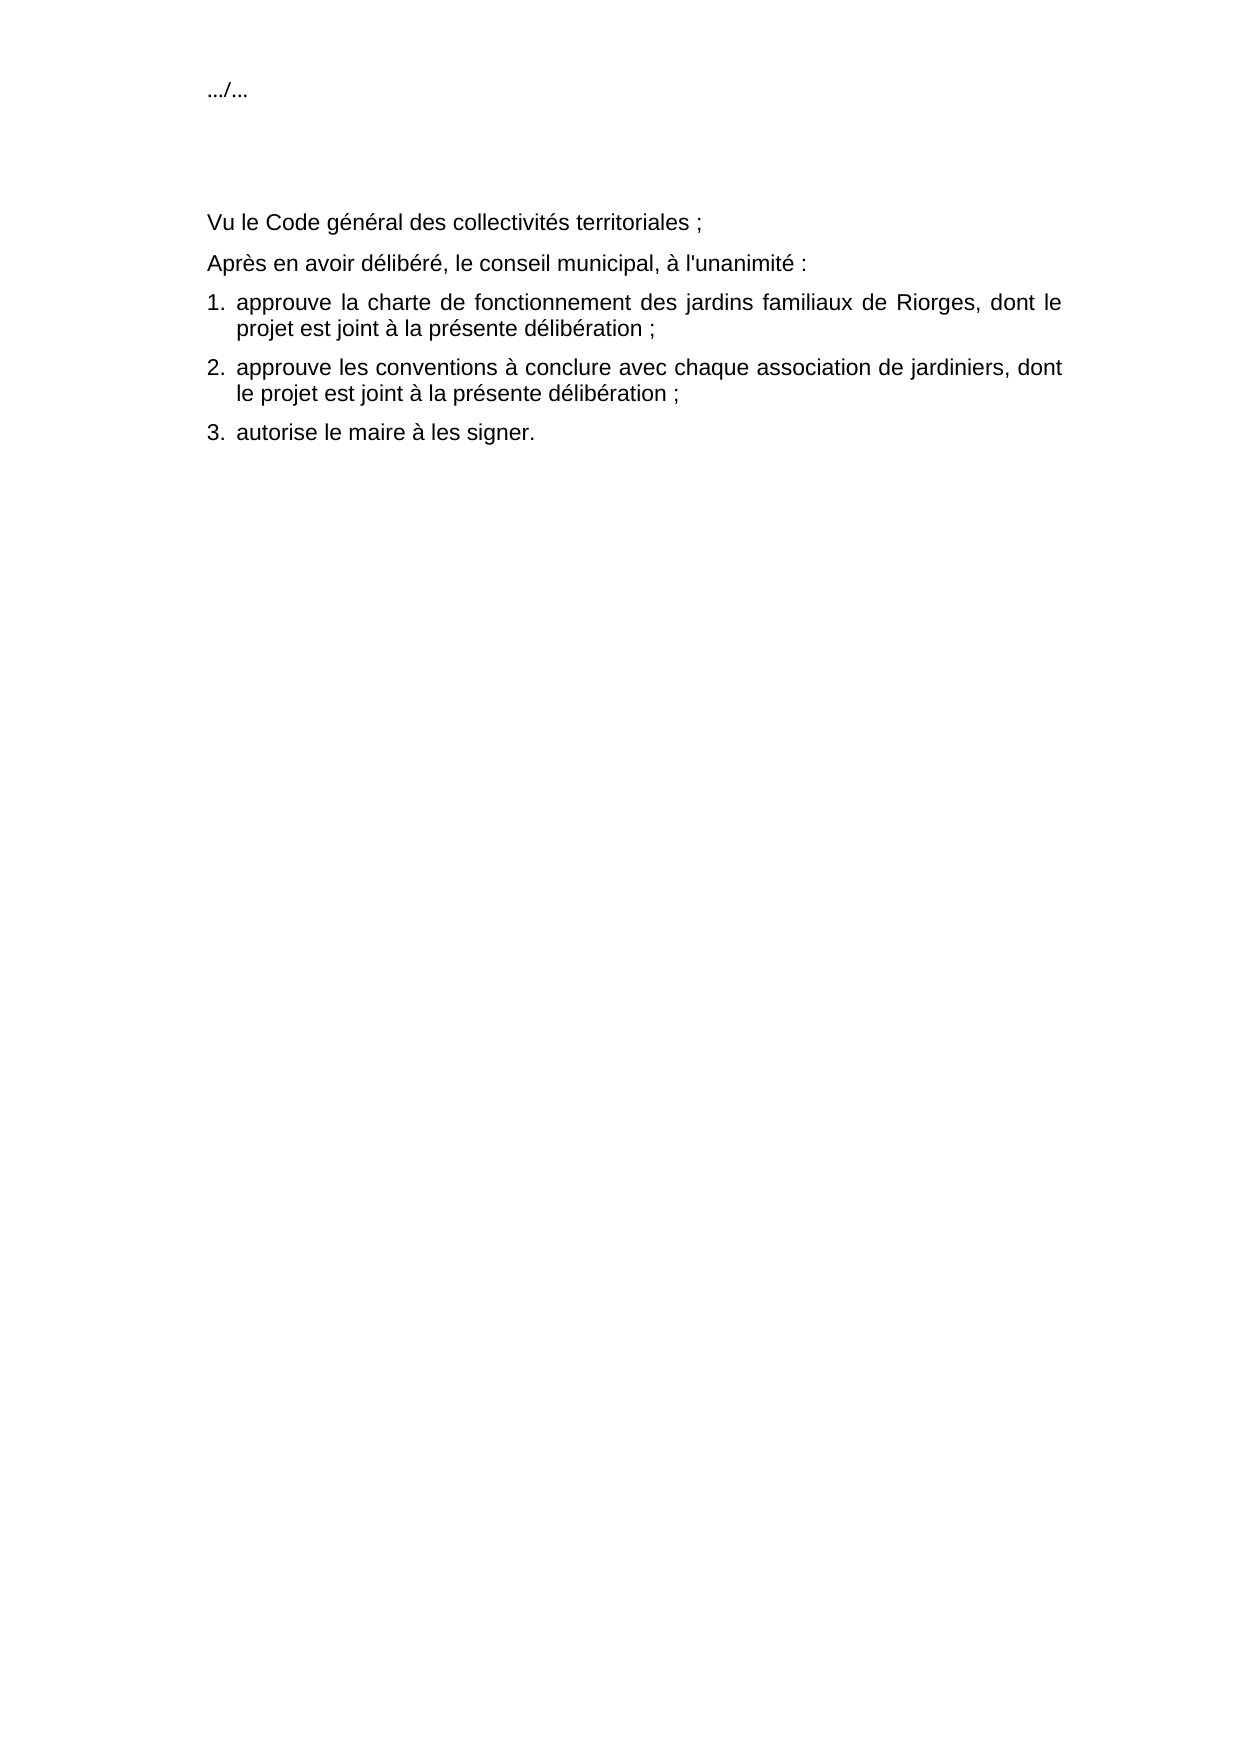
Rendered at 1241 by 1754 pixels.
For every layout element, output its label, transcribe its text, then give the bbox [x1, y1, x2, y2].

list approuve la charte de fonctionnement des jardins familiaux de Riorges, dont le projet est joint à la présente délibération ; [207, 288, 1063, 341]
text Vu le Code général des collectivités territoriales ; [207, 209, 1063, 235]
list approuve les conventions à conclure avec chaque association de jardiniers, dont le projet est joint à la présente délibération ; [207, 354, 1063, 406]
text Après en avoir délibéré, le conseil municipal, à l'unanimité : [207, 249, 1063, 276]
list autorise le maire à les signer. [207, 419, 1063, 445]
